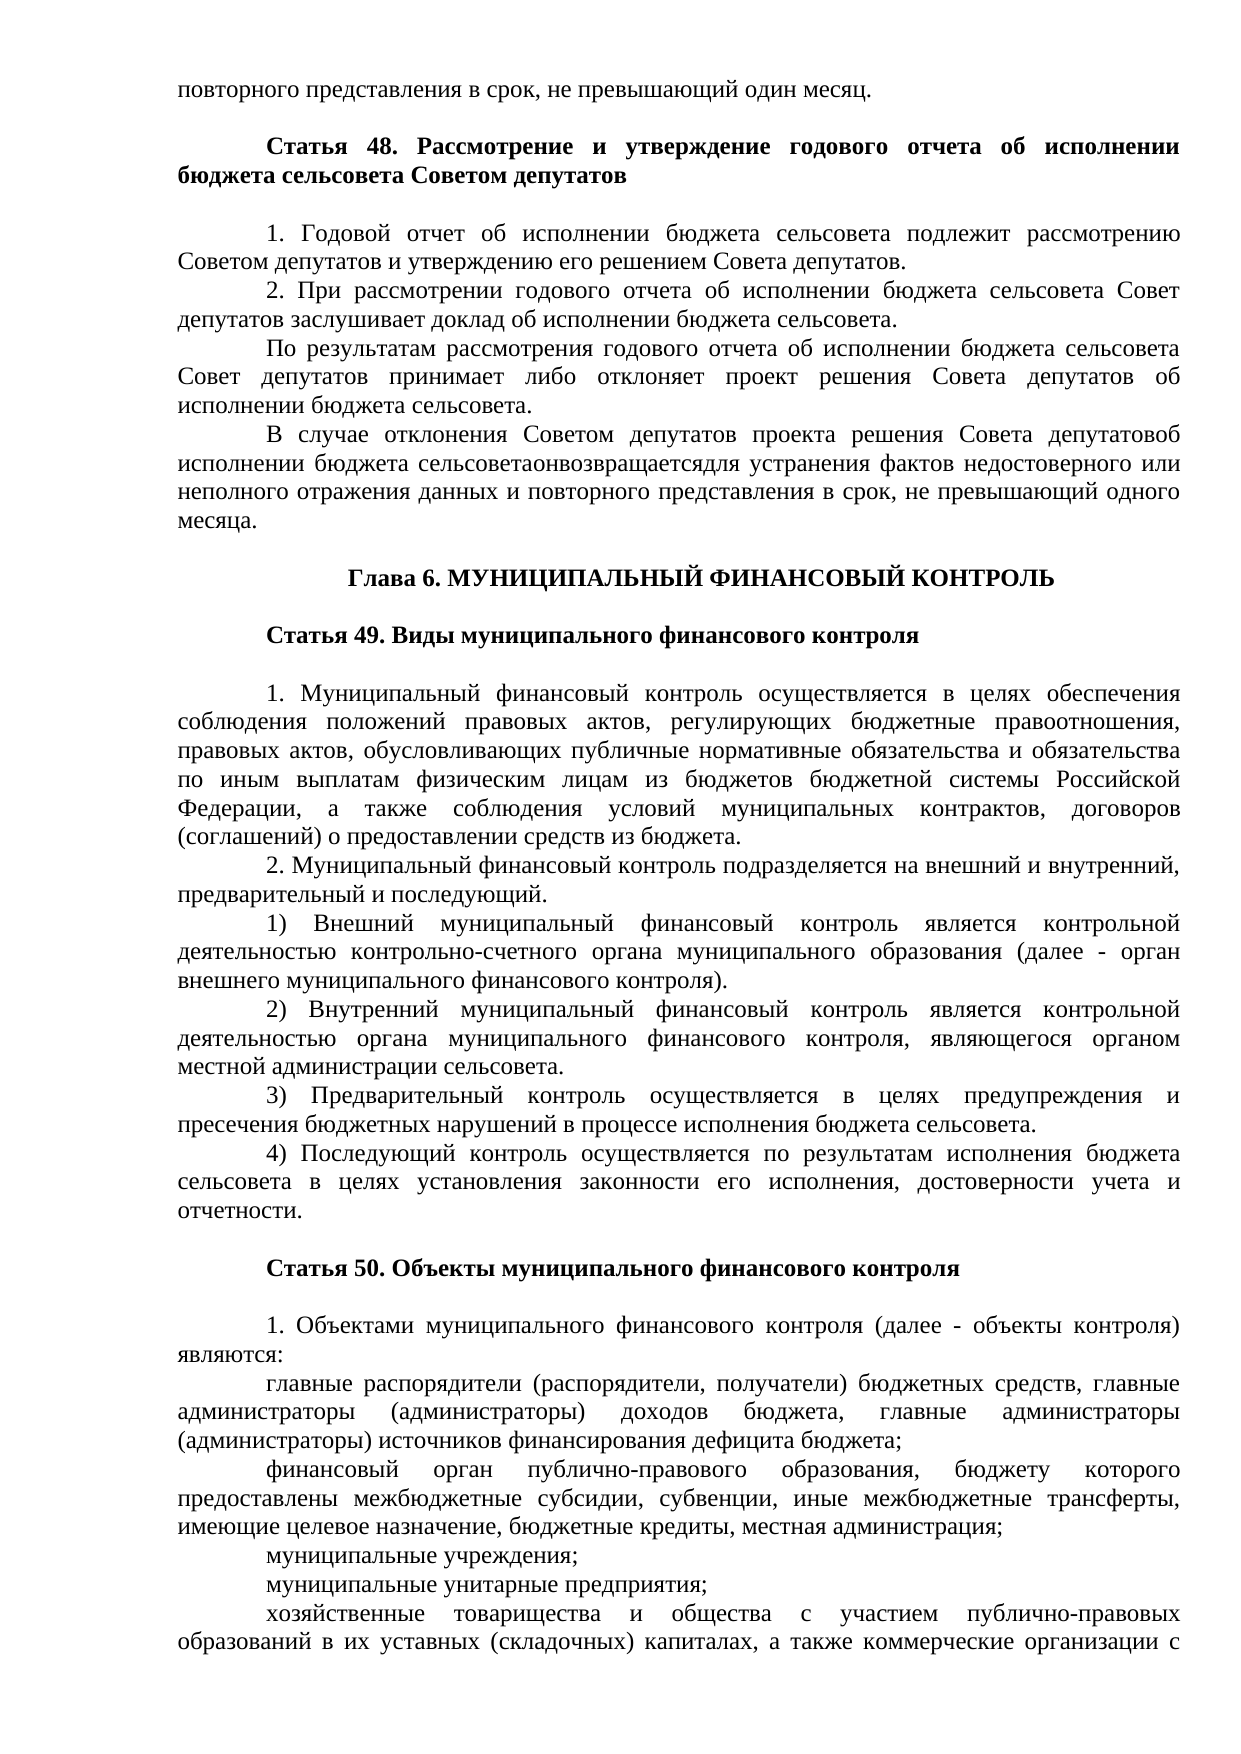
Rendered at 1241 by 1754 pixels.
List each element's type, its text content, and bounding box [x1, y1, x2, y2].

text главные распорядители (распорядители, получатели) бюджетных средств, главные администраторы (администраторы) доходов бюджета, главные администраторы (администраторы) источников финансирования дефицита бюджета; [177, 1368, 1181, 1454]
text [177, 74, 1181, 103]
text 2) Внутренний муниципальный финансовый контроль является контрольной деятельностью органа муниципального финансового контроля, являющегося органом местной администрации сельсовета. [177, 994, 1181, 1080]
text муниципальные унитарные предприятия; [177, 1569, 1181, 1598]
text Статья 50. Объекты муниципального финансового контроля [177, 1253, 1181, 1281]
text финансовый орган публично-правового образования, бюджету которого предоставлены межбюджетные субсидии, субвенции, иные межбюджетные трансферты, имеющие целевое назначение, бюджетные кредиты, местная администрация; [177, 1454, 1181, 1540]
text муниципальные учреждения; [177, 1540, 1181, 1569]
text Глава 6. МУНИЦИПАЛЬНЫЙ ФИНАНСОВЫЙ КОНТРОЛЬ [177, 563, 1181, 591]
text 1. Объектами муниципального финансового контроля (далее - объекты контроля) являются: [177, 1310, 1181, 1368]
text 1) Внешний муниципальный финансовый контроль является контрольной деятельностью контрольно-счетного органа муниципального образования (далее - орган внешнего муниципального финансового контроля). [177, 908, 1181, 994]
text 1. Муниципальный финансовый контроль осуществляется в целях обеспечения соблюдения положений правовых актов, регулирующих бюджетные правоотношения, правовых актов, обусловливающих публичные нормативные обязательства и обязательства по иным выплатам физическим лицам из бюджетов бюджетной системы Российской Федерации, а также соблюдения условий муниципальных контрактов, договоров (соглашений) о предоставлении средств из бюджета. [177, 678, 1181, 850]
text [177, 1598, 1181, 1655]
text 3) Предварительный контроль осуществляется в целях предупреждения и пресечения бюджетных нарушений в процессе исполнения бюджета сельсовета. [177, 1080, 1181, 1138]
text Статья 49. Виды муниципального финансового контроля [177, 620, 1181, 649]
text 4) Последующий контроль осуществляется по результатам исполнения бюджета сельсовета в целях установления законности его исполнения, достоверности учета и отчетности. [177, 1138, 1181, 1224]
text По результатам рассмотрения годового отчета об исполнении бюджета сельсовета Совет депутатов принимает либо отклоняет проект решения Совета депутатов об исполнении бюджета сельсовета. [177, 333, 1181, 419]
text В случае отклонения Советом депутатов проекта решения Совета депутатовоб исполнении бюджета сельсоветаонвозвращаетсядля устранения фактов недостоверного или неполного отражения данных и повторного представления в срок, не превышающий одного месяца. [177, 419, 1181, 534]
text 2. При рассмотрении годового отчета об исполнении бюджета сельсовета Совет депутатов заслушивает доклад об исполнении бюджета сельсовета. [177, 275, 1181, 333]
text 2. Муниципальный финансовый контроль подразделяется на внешний и внутренний, предварительный и последующий. [177, 850, 1181, 908]
text 1. Годовой отчет об исполнении бюджета сельсовета подлежит рассмотрению Советом депутатов и утверждению его решением Совета депутатов. [177, 218, 1181, 275]
text Статья 48. Рассмотрение и утверждение годового отчета об исполнении бюджета сельсовета Советом депутатов [177, 131, 1181, 189]
